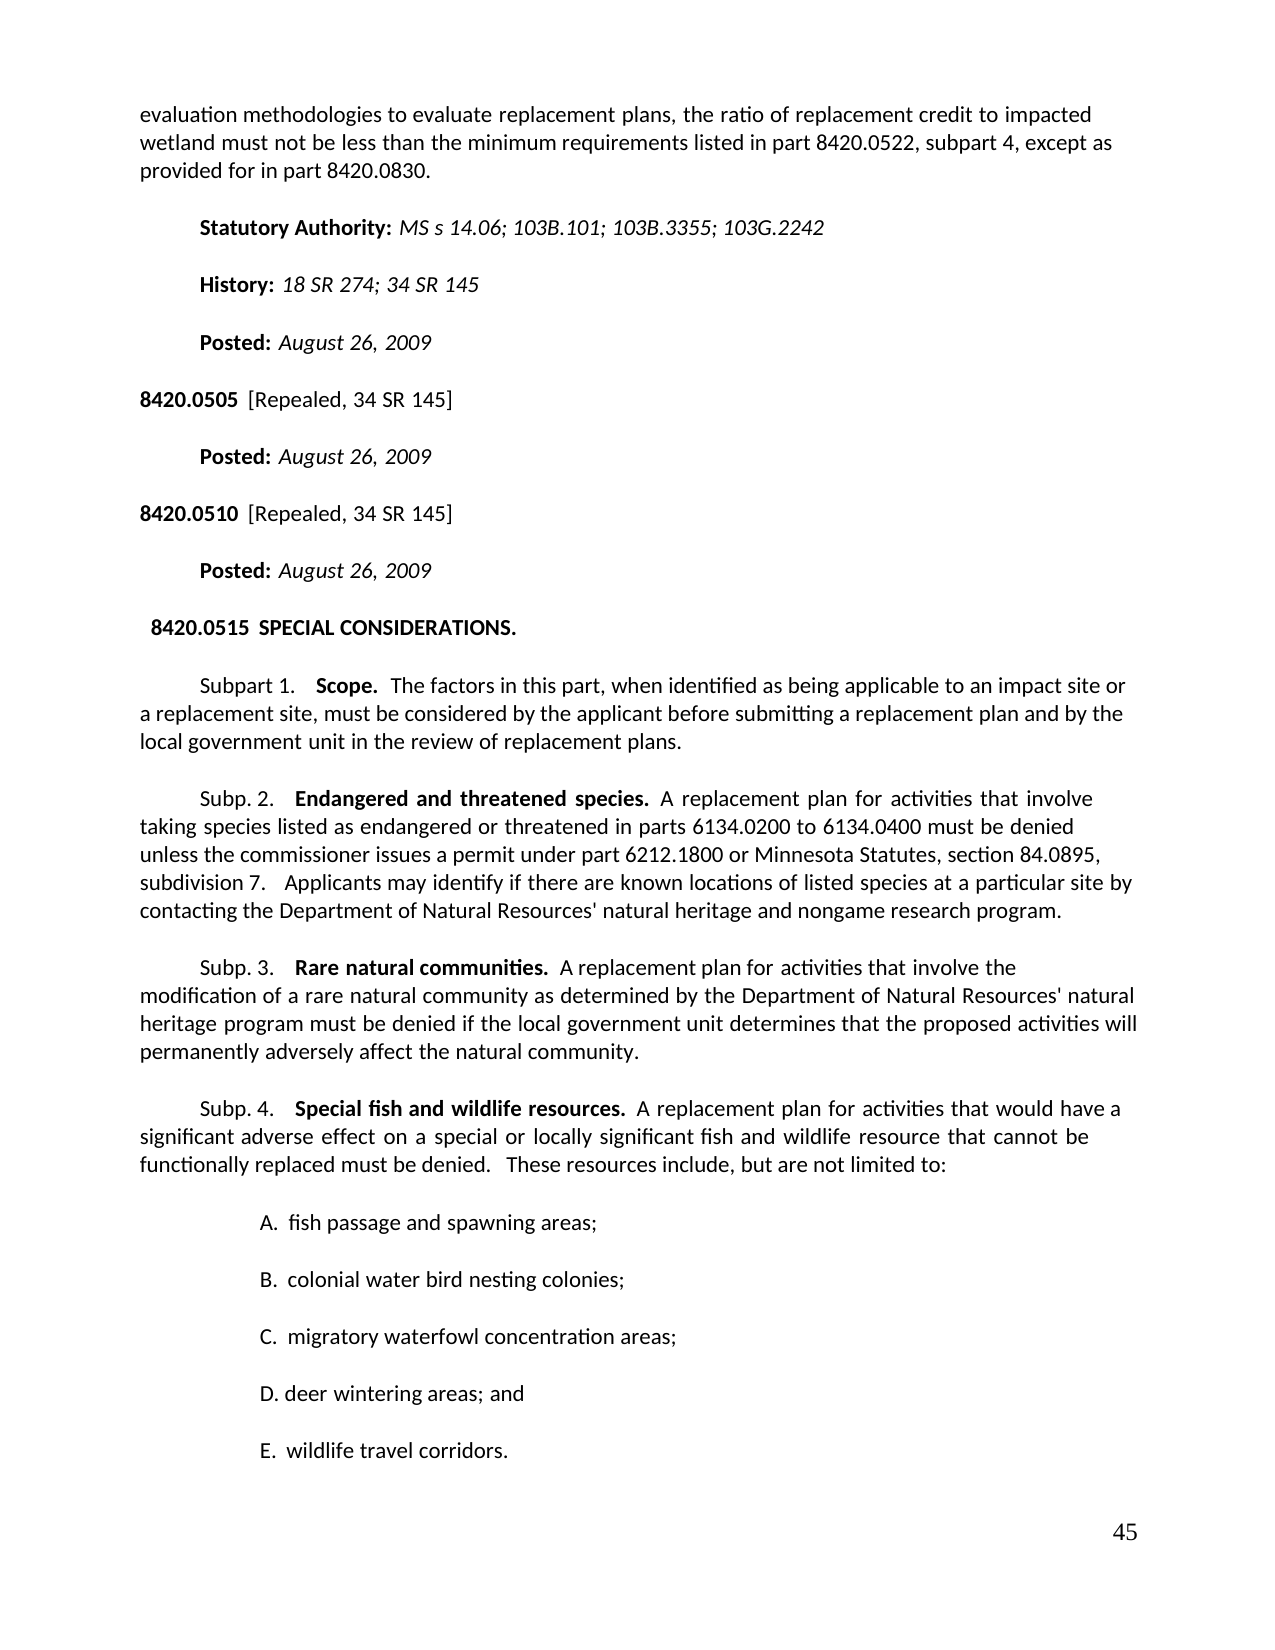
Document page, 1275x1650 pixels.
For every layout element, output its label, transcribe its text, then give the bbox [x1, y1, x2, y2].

text 8420.0515 SPECIAL CONSIDERATIONS. [151, 613, 580, 642]
text Posted: August 26, 2009 [139, 328, 1137, 356]
text 8420.0505 [Repealed, 34 SR 145] [139, 385, 1137, 413]
text Posted: August 26, 2009 [139, 442, 1137, 470]
text B. colonial water bird nesting colonies; [139, 1265, 1137, 1293]
text Statutory Authority: MS s 14.06; 103B.101; 103B.3355; 103G.2242 [139, 213, 1137, 241]
text C. migratory waterfowl concentration areas; [139, 1322, 1137, 1350]
text 8420.0510 [Repealed, 34 SR 145] [139, 499, 1137, 527]
text Posted: August 26, 2009 [139, 556, 1137, 584]
text E. wildlife travel corridors. [139, 1436, 1137, 1464]
text Subp. 2. Endangered and threatened species. A replacement plan for activities that involve taking species listed as endangered or threatened in parts 6134.0200 to 6134.0400 must be denied unless the commissioner issues a permit under part 6212.1800 or Minnesota Statutes, section 84.0895, subdivision 7. Applicants may identify if there are known locations of listed species at a particular site by contacting the Department of Natural Resources' natural heritage and nongame research program. [139, 784, 1137, 924]
text Subp. 4. Special fish and wildlife resources. A replacement plan for activities that would have a significant adverse effect on a special or locally significant fish and wildlife resource that cannot be functionally replaced must be denied. These resources include, but are not limited to: [139, 1094, 1137, 1178]
text Subp. 3. Rare natural communities. A replacement plan for activities that involve the modification of a rare natural community as determined by the Department of Natural Resources' natural heritage program must be denied if the local government unit determines that the proposed activities will permanently adversely affect the natural community. [139, 953, 1137, 1065]
text History: 18 SR 274; 34 SR 145 [139, 270, 1137, 298]
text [139, 100, 1137, 184]
text D. deer wintering areas; and [139, 1379, 1137, 1407]
text A. fish passage and spawning areas; [139, 1208, 1137, 1236]
text Subpart 1. Scope. The factors in this part, when identified as being applicable to an impact site or a replacement site, must be considered by the applicant before submitting a replacement plan and by the local government unit in the review of replacement plans. [139, 671, 1137, 755]
